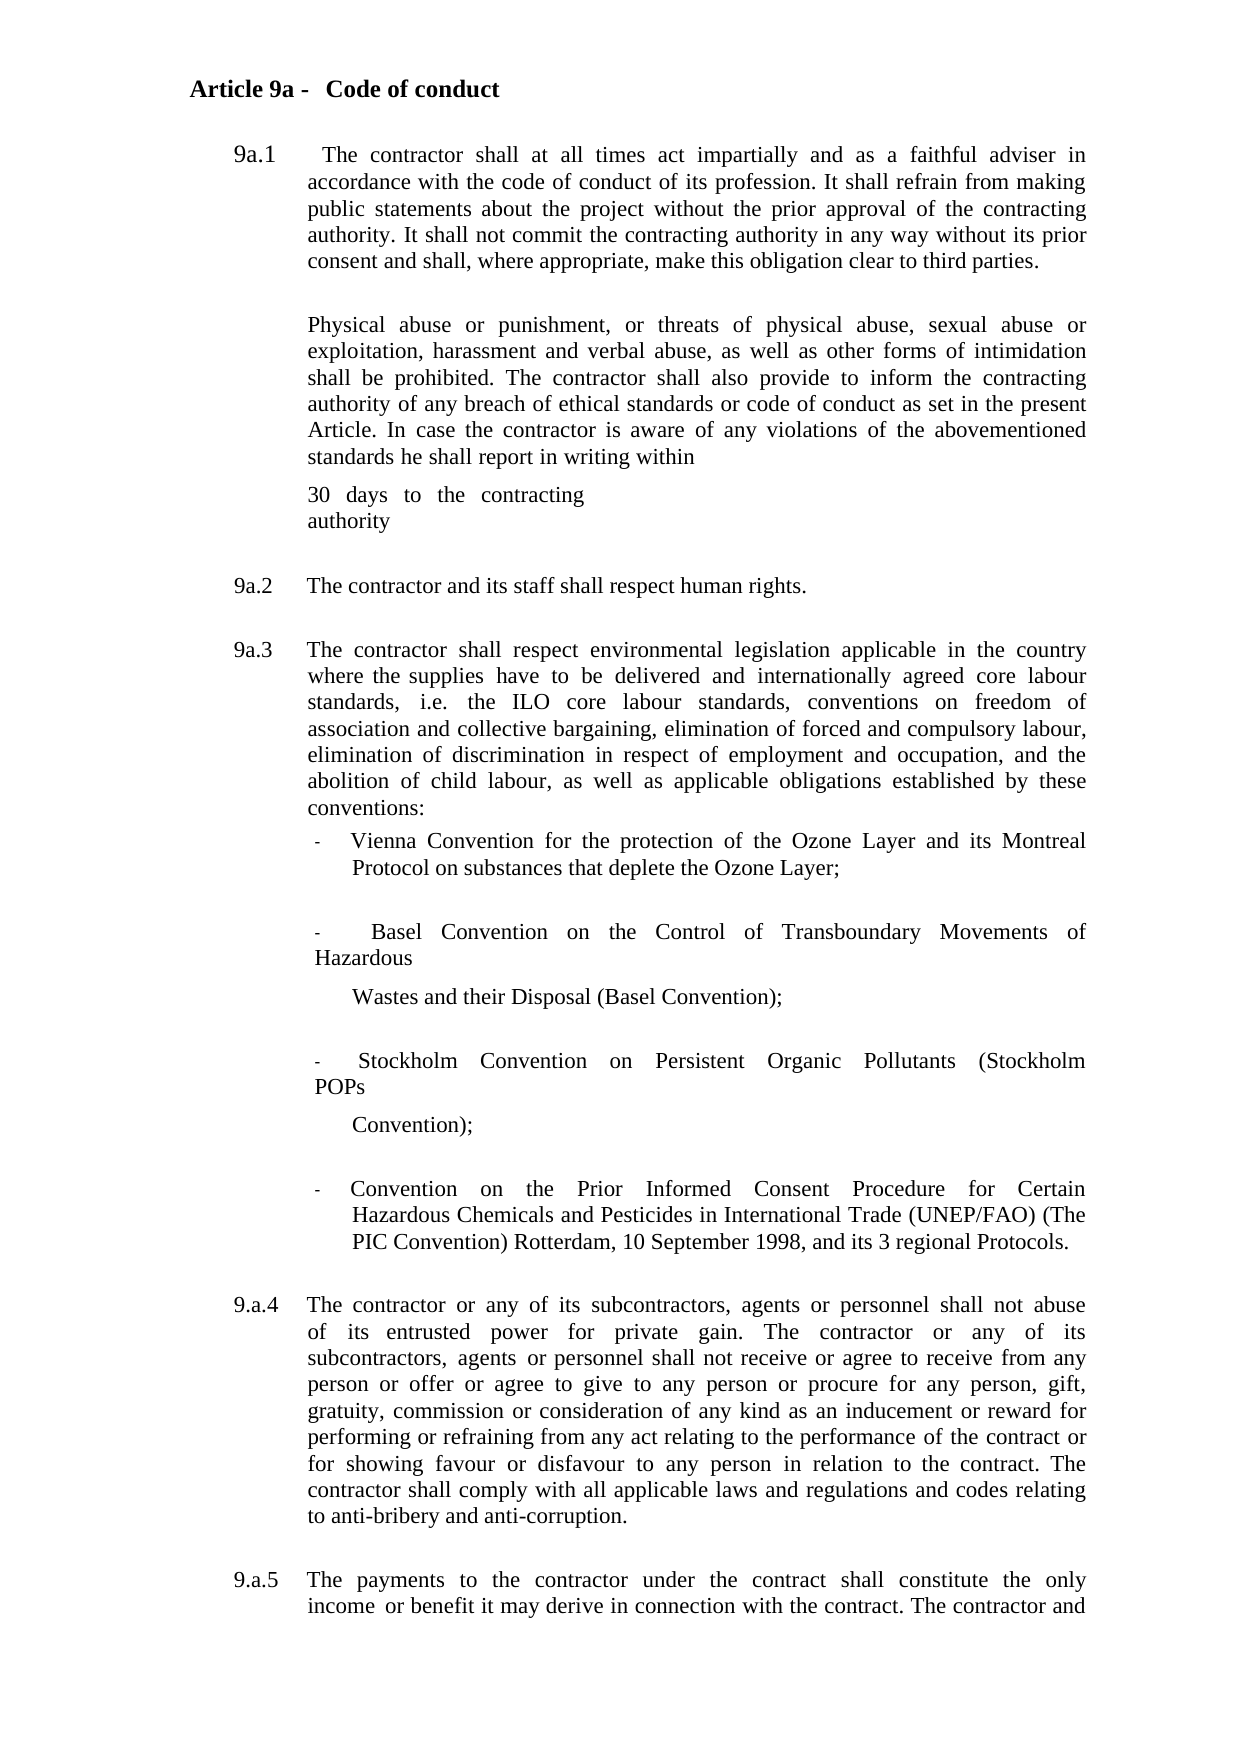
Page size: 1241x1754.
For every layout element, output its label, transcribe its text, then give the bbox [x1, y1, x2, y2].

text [234, 1566, 1086, 1619]
text 30 days to the contracting authority [307, 482, 584, 534]
text 9a.3 The contractor shall respect environmental legislation applicable in the country where the supplies have to be delivered and internationally agreed core labour standards, i.e. the ILO core labour standards, conventions on freedom of association and collective bargaining, elimination of forced and compulsory labour, elimination of discrimination in respect of employment and occupation, and the abolition of child labour, as well as applicable obligations established by these conventions: [234, 636, 1087, 820]
text - Vienna Convention for the protection of the Ozone Layer and its Montreal Protocol on substances that deplete the Ozone Layer; [314, 828, 1086, 880]
text - Basel Convention on the Control of Transboundary Movements of Hazardous [314, 918, 1086, 970]
text 9a.1 The contractor shall at all times act impartially and as a faithful adviser in accordance with the code of conduct of its profession. It shall refrain from making public statements about the project without the prior approval of the contracting authority. It shall not commit the contracting authority in any way without its prior consent and shall, where appropriate, make this obligation clear to third parties. [234, 139, 1087, 274]
text 9a.2 The contractor and its staff shall respect human rights. [234, 572, 1094, 598]
text Wastes and their Disposal (Basel Convention); [352, 983, 1094, 1009]
text - Convention on the Prior Informed Consent Procedure for Certain Hazardous Chemicals and Pesticides in International Trade (UNEP/FAO) (The PIC Convention) Rotterdam, 10 September 1998, and its 3 regional Protocols. [314, 1176, 1086, 1254]
text Article 9a - Code of conduct [189, 74, 1094, 103]
text Physical abuse or punishment, or threats of physical abuse, sexual abuse or exploitation, harassment and verbal abuse, as well as other forms of intimidation shall be prohibited. The contractor shall also provide to inform the contracting authority of any breach of ethical standards or code of conduct as set in the present Article. In case the contractor is aware of any violations of the abovementioned standards he shall report in writing within [307, 311, 1087, 469]
text Convention); [352, 1112, 1094, 1138]
text 9.a.4 The contractor or any of its subcontractors, agents or personnel shall not abuse of its entrusted power for private gain. The contractor or any of its subcontractors, agents or personnel shall not receive or agree to receive from any person or offer or agree to give to any person or procure for any person, gift, gratuity, commission or consideration of any kind as an inducement or reward for performing or refraining from any act relating to the performance of the contract or for showing favour or disfavour to any person in relation to the contract. The contractor shall comply with all applicable laws and regulations and codes relating to anti-bribery and anti-corruption. [234, 1291, 1086, 1529]
text - Stockholm Convention on Persistent Organic Pollutants (Stockholm POPs [314, 1047, 1086, 1099]
